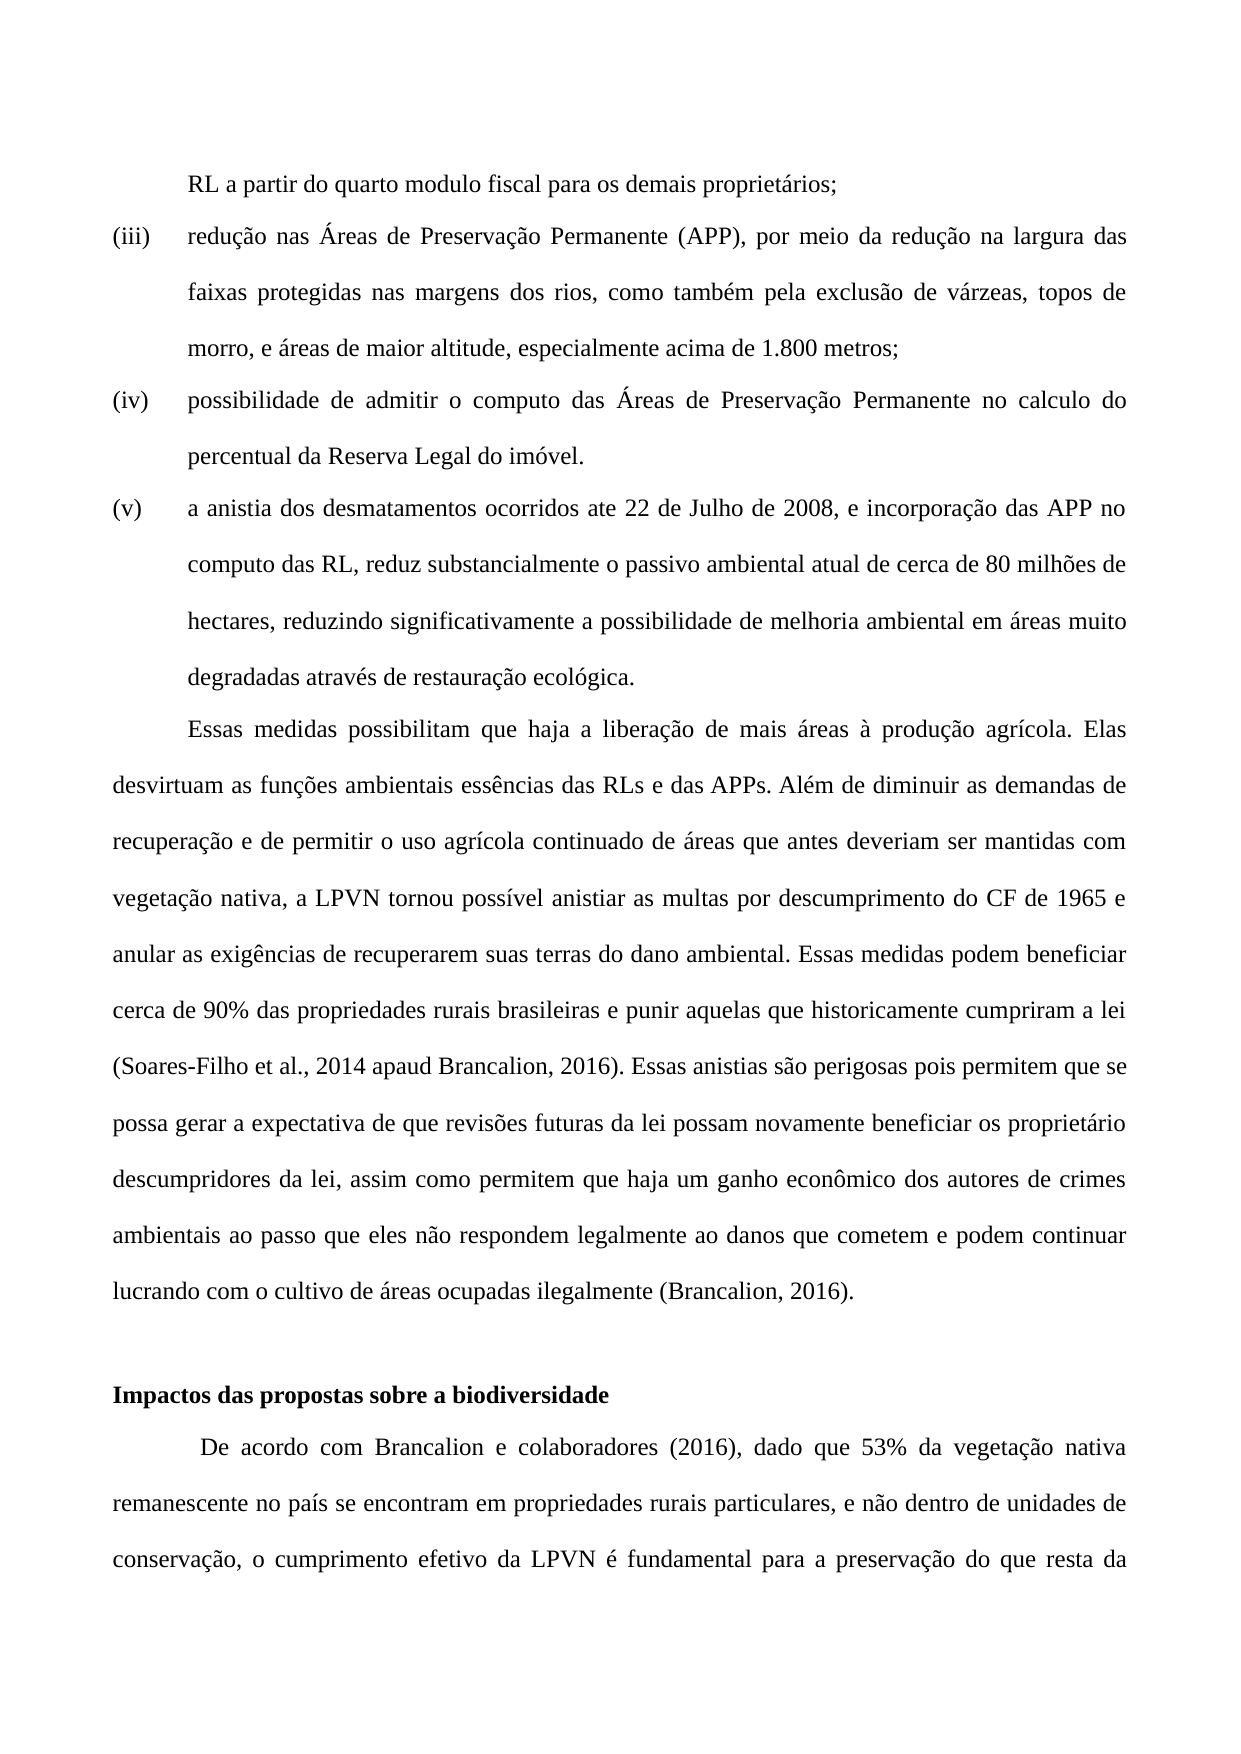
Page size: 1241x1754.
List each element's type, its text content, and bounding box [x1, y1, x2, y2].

list a anistia dos desmatamentos ocorridos ate 22 de Julho de 2008, e incorporação das APP no computo das RL, reduz substancialmente o passivo ambiental atual de cerca de 80 milhões de hectares, reduzindo significativamente a possibilidade de melhoria ambiental em áreas muito degradadas através de restauração ecológica. [112, 489, 1128, 695]
list redução nas Áreas de Preservação Permanente (APP), por meio da redução na largura das faixas protegidas nas margens dos rios, como também pela exclusão de várzeas, topos de morro, e áreas de maior altitude, especialmente acima de 1.800 metros; [112, 216, 1128, 366]
text Impactos das propostas sobre a biodiversidade [112, 1376, 1128, 1413]
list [112, 164, 1128, 202]
text Essas medidas possibilitam que haja a liberação de mais áreas à produção agrícola. Elas desvirtuam as funções ambientais essências das RLs e das APPs. Além de diminuir as demandas de recuperação e de permitir o uso agrícola continuado de áreas que antes deveriam ser mantidas com vegetação nativa, a LPVN tornou possível anistiar as multas por descumprimento do CF de 1965 e anular as exigências de recuperarem suas terras do dano ambiental. Essas medidas podem beneficiar cerca de 90% das propriedades rurais brasileiras e punir aquelas que historicamente cumpriram a lei (Soares-Filho et al., 2014 apaud Brancalion, 2016). Essas anistias são perigosas pois permitem que se possa gerar a expectativa de que revisões futuras da lei possam novamente beneficiar os proprietário descumpridores da lei, assim como permitem que haja um ganho econômico dos autores de crimes ambientais ao passo que eles não respondem legalmente ao danos que cometem e podem continuar lucrando com o cultivo de áreas ocupadas ilegalmente (Brancalion, 2016). [112, 709, 1128, 1309]
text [112, 1428, 1128, 1578]
list possibilidade de admitir o computo das Áreas de Preservação Permanente no calculo do percentual da Reserva Legal do imóvel. [112, 381, 1128, 474]
